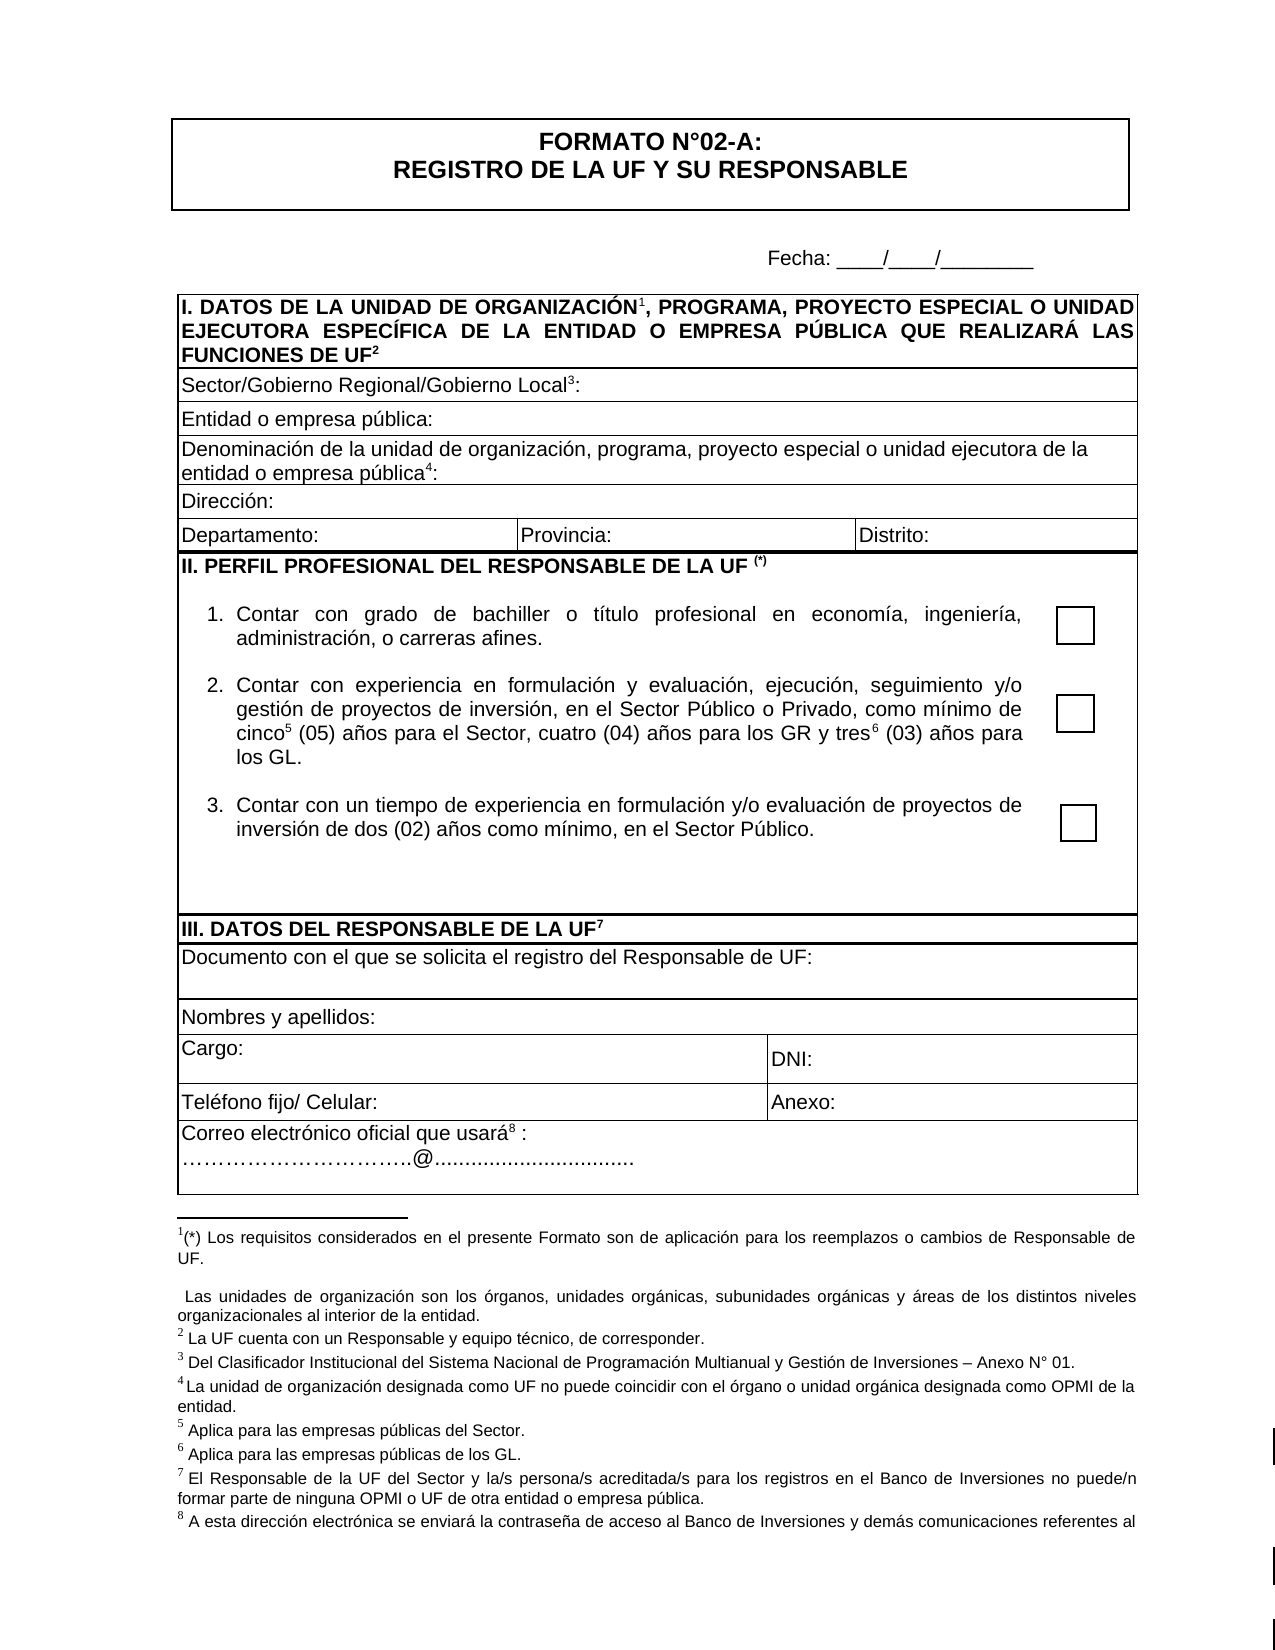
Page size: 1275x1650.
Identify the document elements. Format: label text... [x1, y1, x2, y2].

table_cell II. PERFIL PROFESIONAL DEL RESPONSABLE DE LA UF (*) [179, 554, 1137, 913]
table_cell Correo electrónico oficial que usará : …………………………..@................................. [179, 1121, 1137, 1194]
table_cell Entidad o empresa pública: [179, 402, 1137, 435]
table_cell Dirección: [179, 485, 1137, 517]
table_cell Sector/Gobierno Regional/Gobierno Local: [179, 369, 1137, 401]
table_cell Departamento: [179, 519, 517, 550]
text Fecha: ____/____/________ [767, 246, 1098, 269]
table_cell Cargo: [179, 1035, 767, 1083]
table_cell Provincia: [518, 519, 855, 550]
table_cell Anexo: [768, 1084, 1137, 1119]
table_cell III. DATOS DEL RESPONSABLE DE LA UF [179, 916, 1137, 942]
table_cell Denominación de la unidad de organización, programa, proyecto especial o unidad ejecutora de la entidad o empresa pública: [179, 436, 1137, 484]
table_cell Nombres y apellidos: [179, 1000, 1137, 1034]
table_cell Documento con el que se solicita el registro del Responsable de UF: [179, 945, 1137, 998]
table_cell Teléfono fijo/ Celular: [179, 1084, 767, 1119]
table_header I. DATOS DE LA UNIDAD DE ORGANIZACIÓN, PROGRAMA, PROYECTO ESPECIAL O UNIDAD EJECUTORA ESPECÍFICA DE LA ENTIDAD O EMPRESA PÚBLICA QUE REALIZARÁ LAS FUNCIONES DE UF [179, 295, 1137, 367]
table_cell Distrito: [856, 519, 1137, 550]
table_cell DNI: [768, 1035, 1137, 1083]
